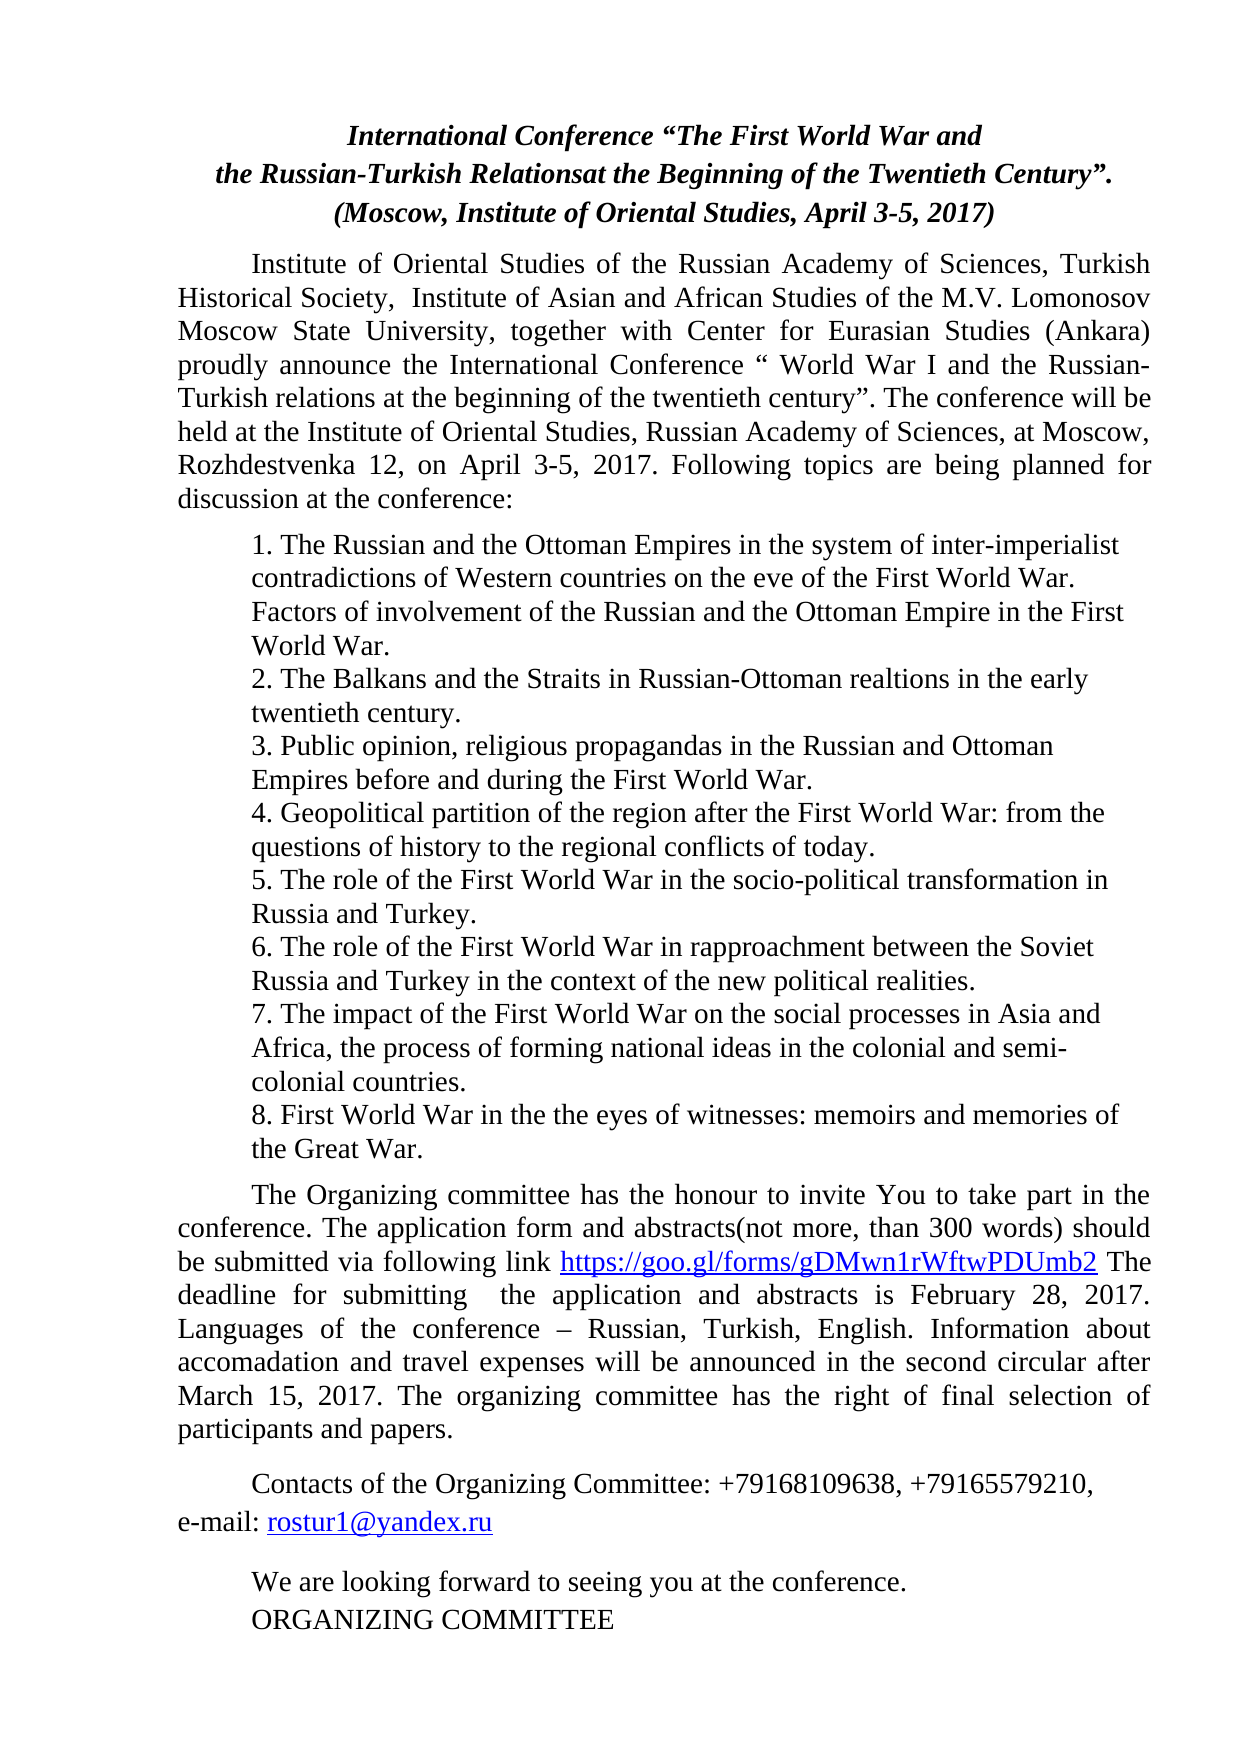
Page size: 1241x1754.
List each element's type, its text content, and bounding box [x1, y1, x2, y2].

text the Russian-Turkish Relationsat the Beginning of the Twentieth Century”. (Moscow, Institute of Oriental Studies, April 3-5, 2017) [177, 157, 1152, 229]
text Institute of Oriental Studies of the Russian Academy of Sciences, Turkish Historical Society, Institute of Asian and African Studies of the M.V. Lomonosov Moscow State University, together with Center for Eurasian Studies (Ankara) proudly announce the International Conference “ World War I and the Russian-Turkish relations at the beginning of the twentieth century”. The conference will be held at the Institute of Oriental Studies, Russian Academy of Sciences, at Moscow, Rozhdestvenka 12, on April 3-5, 2017. Following topics are being planned for discussion at the conference: [177, 246, 1152, 514]
text The Organizing committee has the honour to invite You to take part in the conference. The application form and abstracts(not more, than 300 words) should be submitted via following link https://goo.gl/forms/gDMwn1rWftwPDUmb2 The deadline for submitting the application and abstracts is February 28, 2017. Languages of the conference – Russian, Turkish, English. Information about accomadation and travel expenses will be announced in the second circular after March 15, 2017. The organizing committee has the right of final selection of participants and papers. [177, 1177, 1152, 1445]
text 1. The Russian and the Ottoman Empires in the system of inter-imperialist contradictions of Western countries on the eve of the First World War. Factors of involvement of the Russian and the Ottoman Empire in the First World War. 2. The Balkans and the Straits in Russian-Ottoman realtions in the early twentieth century. 3. Public opinion, religious propagandas in the Russian and Ottoman Empires before and during the First World War. 4. Geopolitical partition of the region after the First World War: from the questions of history to the regional conflicts of today. 5. The role of the First World War in the socio-political transformation in Russia and Turkey. 6. The role of the First World War in rapproachment between the Soviet Russia and Turkey in the context of the new political realities. 7. The impact of the First World War on the social processes in Asia and Africa, the process of forming national ideas in the colonial and semi-colonial countries. 8. First World War in the the eyes of witnesses: memoirs and memories of the Great War. [251, 527, 1152, 1164]
text We are looking forward to seeing you at the conference. ORGANIZING COMMITTEE [251, 1564, 1152, 1668]
text International Conference “The First World War and [177, 118, 1152, 152]
text Contacts of the Organizing Committee: +79168109638, +79165579210, e-mail: rostur1@yandex.ru [177, 1466, 1152, 1538]
